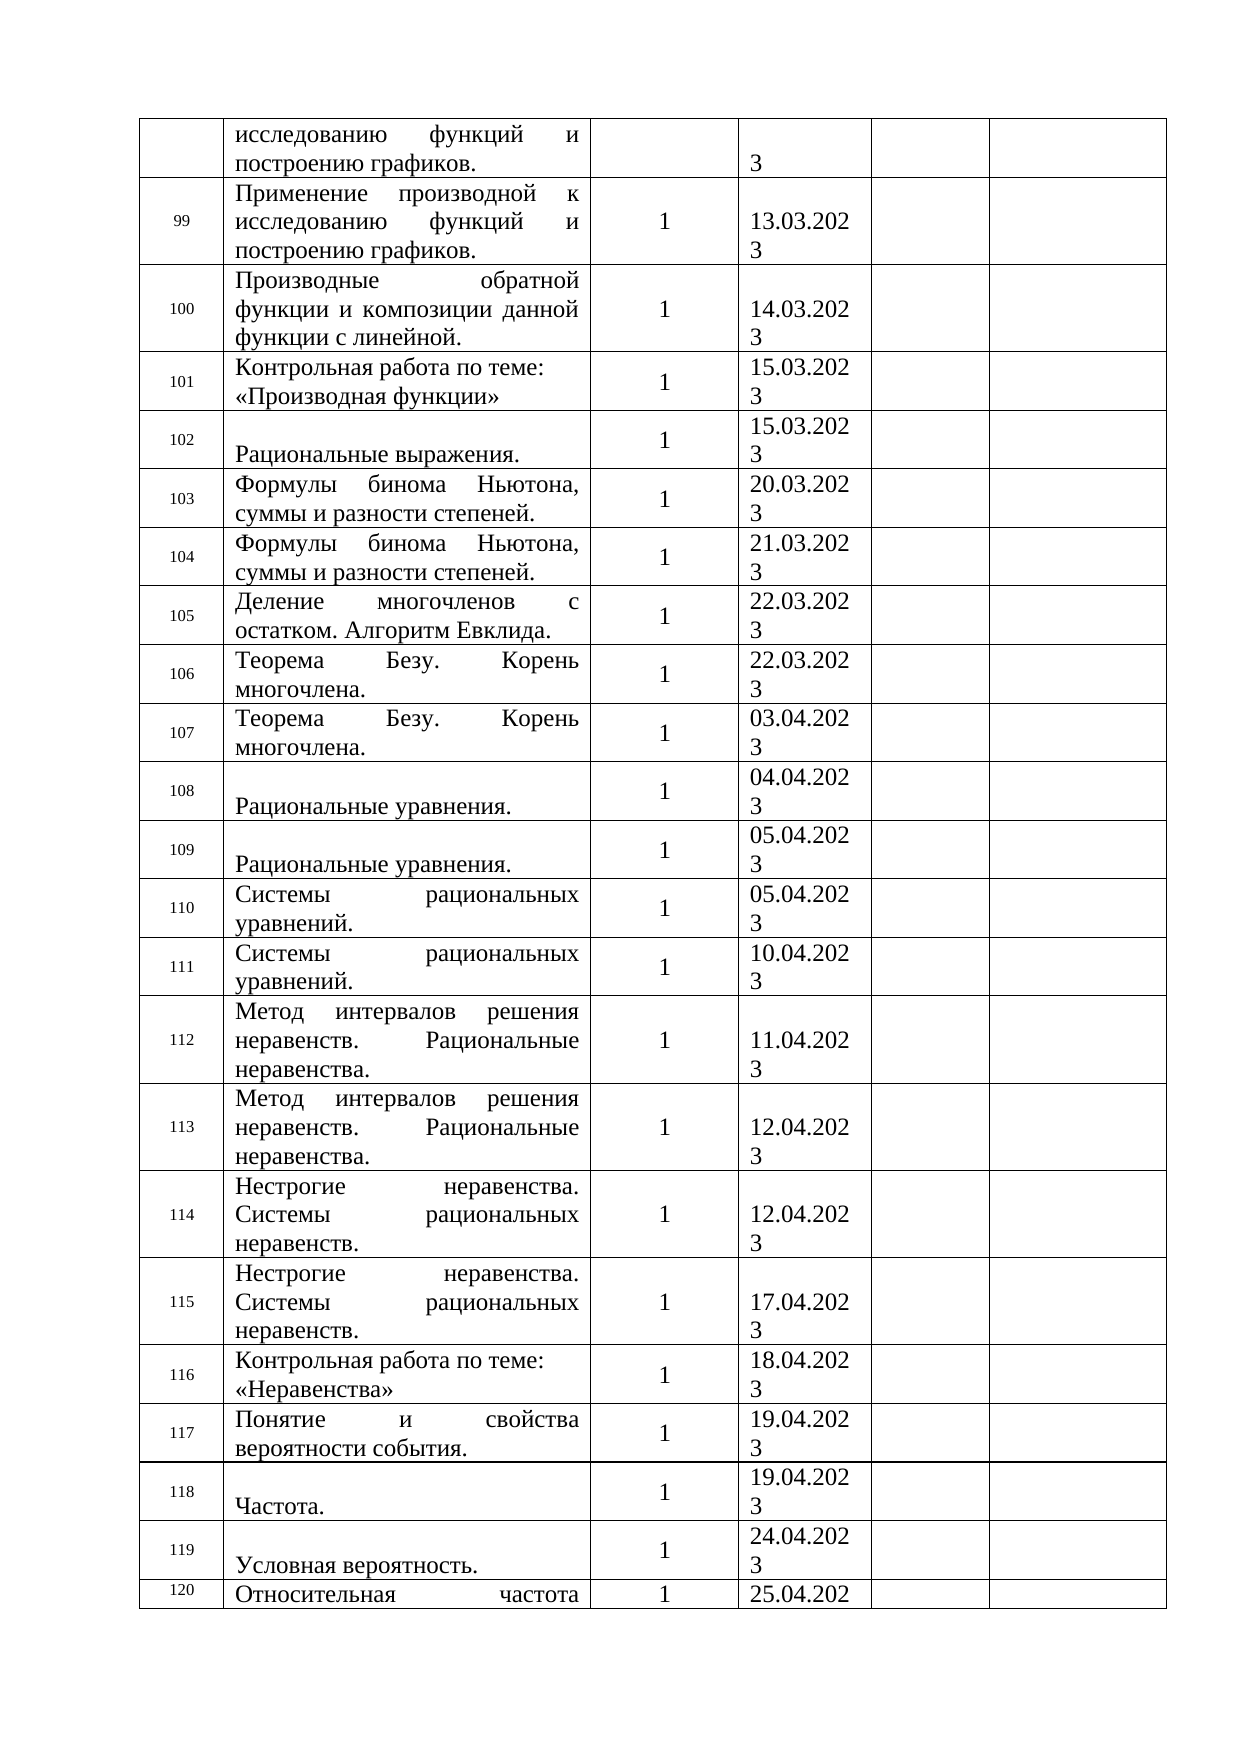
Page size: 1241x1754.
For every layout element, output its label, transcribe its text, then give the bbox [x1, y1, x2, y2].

table_cell [872, 1580, 989, 1608]
table_cell [990, 1258, 1166, 1344]
table_cell 1 [591, 1580, 738, 1608]
table_cell 21.03.2023 [739, 528, 871, 585]
table_cell [872, 1521, 989, 1578]
table_cell Метод интервалов решения неравенств. Рациональные неравенства. [224, 1084, 590, 1170]
table_cell 19.04.2023 [739, 1463, 871, 1520]
table_cell [990, 762, 1166, 819]
table_cell 05.04.2023 [739, 821, 871, 878]
table_cell 98 [140, 119, 223, 177]
table_cell [990, 265, 1166, 351]
table_cell [872, 1084, 989, 1170]
table_cell 112 [140, 996, 223, 1082]
table_cell [872, 1171, 989, 1257]
table_cell 1 [591, 352, 738, 410]
table_cell [872, 1258, 989, 1344]
table_cell [872, 996, 989, 1082]
table_cell 110 [140, 879, 223, 937]
table_cell [990, 528, 1166, 585]
table_cell Понятие и свойства вероятности события. [224, 1404, 590, 1461]
table_cell 108 [140, 762, 223, 819]
table_cell Нестрогие неравенства. Системы рациональных неравенств. [224, 1258, 590, 1344]
table_cell 17.04.2023 [739, 1258, 871, 1344]
table_cell Системы рациональных уравнений. [224, 879, 590, 937]
table_cell 1 [591, 119, 738, 177]
table_cell 13.03.2023 [739, 178, 871, 264]
table_cell 106 [140, 645, 223, 702]
table_cell 12.04.2023 [739, 1171, 871, 1257]
table_cell 18.04.2023 [739, 1345, 871, 1403]
table_cell 1 [591, 1258, 738, 1344]
table_cell 1 [591, 469, 738, 527]
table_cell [224, 1580, 590, 1608]
table_cell 14.03.2023 [739, 265, 871, 351]
table_cell Условная вероятность. [224, 1521, 590, 1578]
table_cell Формулы бинома Ньютона, суммы и разности степеней. [224, 469, 590, 527]
table_cell 03.04.2023 [739, 704, 871, 761]
table_cell 120 [140, 1580, 223, 1608]
table_cell [990, 1404, 1166, 1461]
table_cell [990, 879, 1166, 937]
table_cell 1 [591, 879, 738, 937]
table_cell Рациональные уравнения. [224, 762, 590, 819]
table_cell 1 [591, 762, 738, 819]
table_cell 119 [140, 1521, 223, 1578]
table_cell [224, 178, 590, 264]
table_cell [872, 879, 989, 937]
table_cell [872, 528, 989, 585]
table_cell 99 [140, 178, 223, 264]
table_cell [224, 119, 590, 177]
table_cell 24.04.2023 [739, 1521, 871, 1578]
table_cell 20.03.2023 [739, 469, 871, 527]
table_cell [990, 821, 1166, 878]
table_cell 104 [140, 528, 223, 585]
table_cell 100 [140, 265, 223, 351]
table_cell [990, 178, 1166, 264]
table_cell Теорема Безу. Корень многочлена. [224, 645, 590, 702]
table_cell 102 [140, 411, 223, 468]
table_cell 1 [591, 1171, 738, 1257]
table_cell [990, 411, 1166, 468]
table_cell 114 [140, 1171, 223, 1257]
table_cell 115 [140, 1258, 223, 1344]
table_cell 1 [591, 586, 738, 644]
table_cell 117 [140, 1404, 223, 1461]
table_cell [990, 586, 1166, 644]
table_cell 1 [591, 1404, 738, 1461]
table_cell 1 [591, 704, 738, 761]
table_cell Контрольная работа по теме: «Производная функции» [224, 352, 590, 410]
table_cell [872, 1345, 989, 1403]
table_cell [990, 1345, 1166, 1403]
table_cell [990, 704, 1166, 761]
table_cell Рациональные выражения. [224, 411, 590, 468]
table_cell 04.04.2023 [739, 762, 871, 819]
table_cell 1 [591, 996, 738, 1082]
table_cell 15.03.2023 [739, 352, 871, 410]
table_cell [872, 938, 989, 995]
table_cell [872, 586, 989, 644]
table_cell 22.03.2023 [739, 645, 871, 702]
table_cell [990, 352, 1166, 410]
table_cell [990, 1084, 1166, 1170]
table_cell [872, 1404, 989, 1461]
table_cell [872, 469, 989, 527]
table_cell Частота. [224, 1463, 590, 1520]
table_cell 113 [140, 1084, 223, 1170]
table_cell 12.04.2023 [739, 1084, 871, 1170]
table_cell [990, 1580, 1166, 1608]
table_cell [872, 821, 989, 878]
table_cell [990, 119, 1166, 177]
table_cell Производные обратной функции и композиции данной функции с линейной. [224, 265, 590, 351]
table_cell Рациональные уравнения. [224, 821, 590, 878]
table_cell Контрольная работа по теме: «Неравенства» [224, 1345, 590, 1403]
table_cell 118 [140, 1463, 223, 1520]
table_cell 101 [140, 352, 223, 410]
table_cell 19.04.2023 [739, 1404, 871, 1461]
table_cell 1 [591, 411, 738, 468]
table_cell 07.03.2023 [739, 119, 871, 177]
table_cell 1 [591, 1345, 738, 1403]
table_cell Формулы бинома Ньютона, суммы и разности степеней. [224, 528, 590, 585]
table_cell 105 [140, 586, 223, 644]
table_cell [872, 762, 989, 819]
table_cell Метод интервалов решения неравенств. Рациональные неравенства. [224, 996, 590, 1082]
table_cell [872, 704, 989, 761]
table_cell [872, 265, 989, 351]
table_cell 11.04.2023 [739, 996, 871, 1082]
table_cell [990, 1171, 1166, 1257]
table_cell 103 [140, 469, 223, 527]
table_cell 116 [140, 1345, 223, 1403]
table_cell 10.04.2023 [739, 938, 871, 995]
table_cell 1 [591, 821, 738, 878]
table_cell 22.03.2023 [739, 586, 871, 644]
table_cell 1 [591, 938, 738, 995]
table_cell 25.04.2023 [739, 1580, 871, 1608]
table_cell 107 [140, 704, 223, 761]
table_cell [872, 178, 989, 264]
table_cell 111 [140, 938, 223, 995]
table_cell 15.03.2023 [739, 411, 871, 468]
table_cell Нестрогие неравенства. Системы рациональных неравенств. [224, 1171, 590, 1257]
table_cell [872, 645, 989, 702]
table_cell 1 [591, 528, 738, 585]
table_cell Деление многочленов с остатком. Алгоритм Евклида. [224, 586, 590, 644]
table_cell [990, 996, 1166, 1082]
table_cell [990, 645, 1166, 702]
table_cell 1 [591, 265, 738, 351]
table_cell 1 [591, 178, 738, 264]
table_cell [872, 352, 989, 410]
table_cell 1 [591, 1463, 738, 1520]
table_cell [990, 469, 1166, 527]
table_cell [872, 411, 989, 468]
table_cell [990, 938, 1166, 995]
table_cell Системы рациональных уравнений. [224, 938, 590, 995]
table_cell [872, 1463, 989, 1520]
table_cell 05.04.2023 [739, 879, 871, 937]
table_cell [990, 1463, 1166, 1520]
table_cell [990, 1521, 1166, 1578]
table_cell Теорема Безу. Корень многочлена. [224, 704, 590, 761]
table_cell 109 [140, 821, 223, 878]
table_cell 1 [591, 1521, 738, 1578]
table_cell [872, 119, 989, 177]
table_cell 1 [591, 1084, 738, 1170]
table_cell 1 [591, 645, 738, 702]
